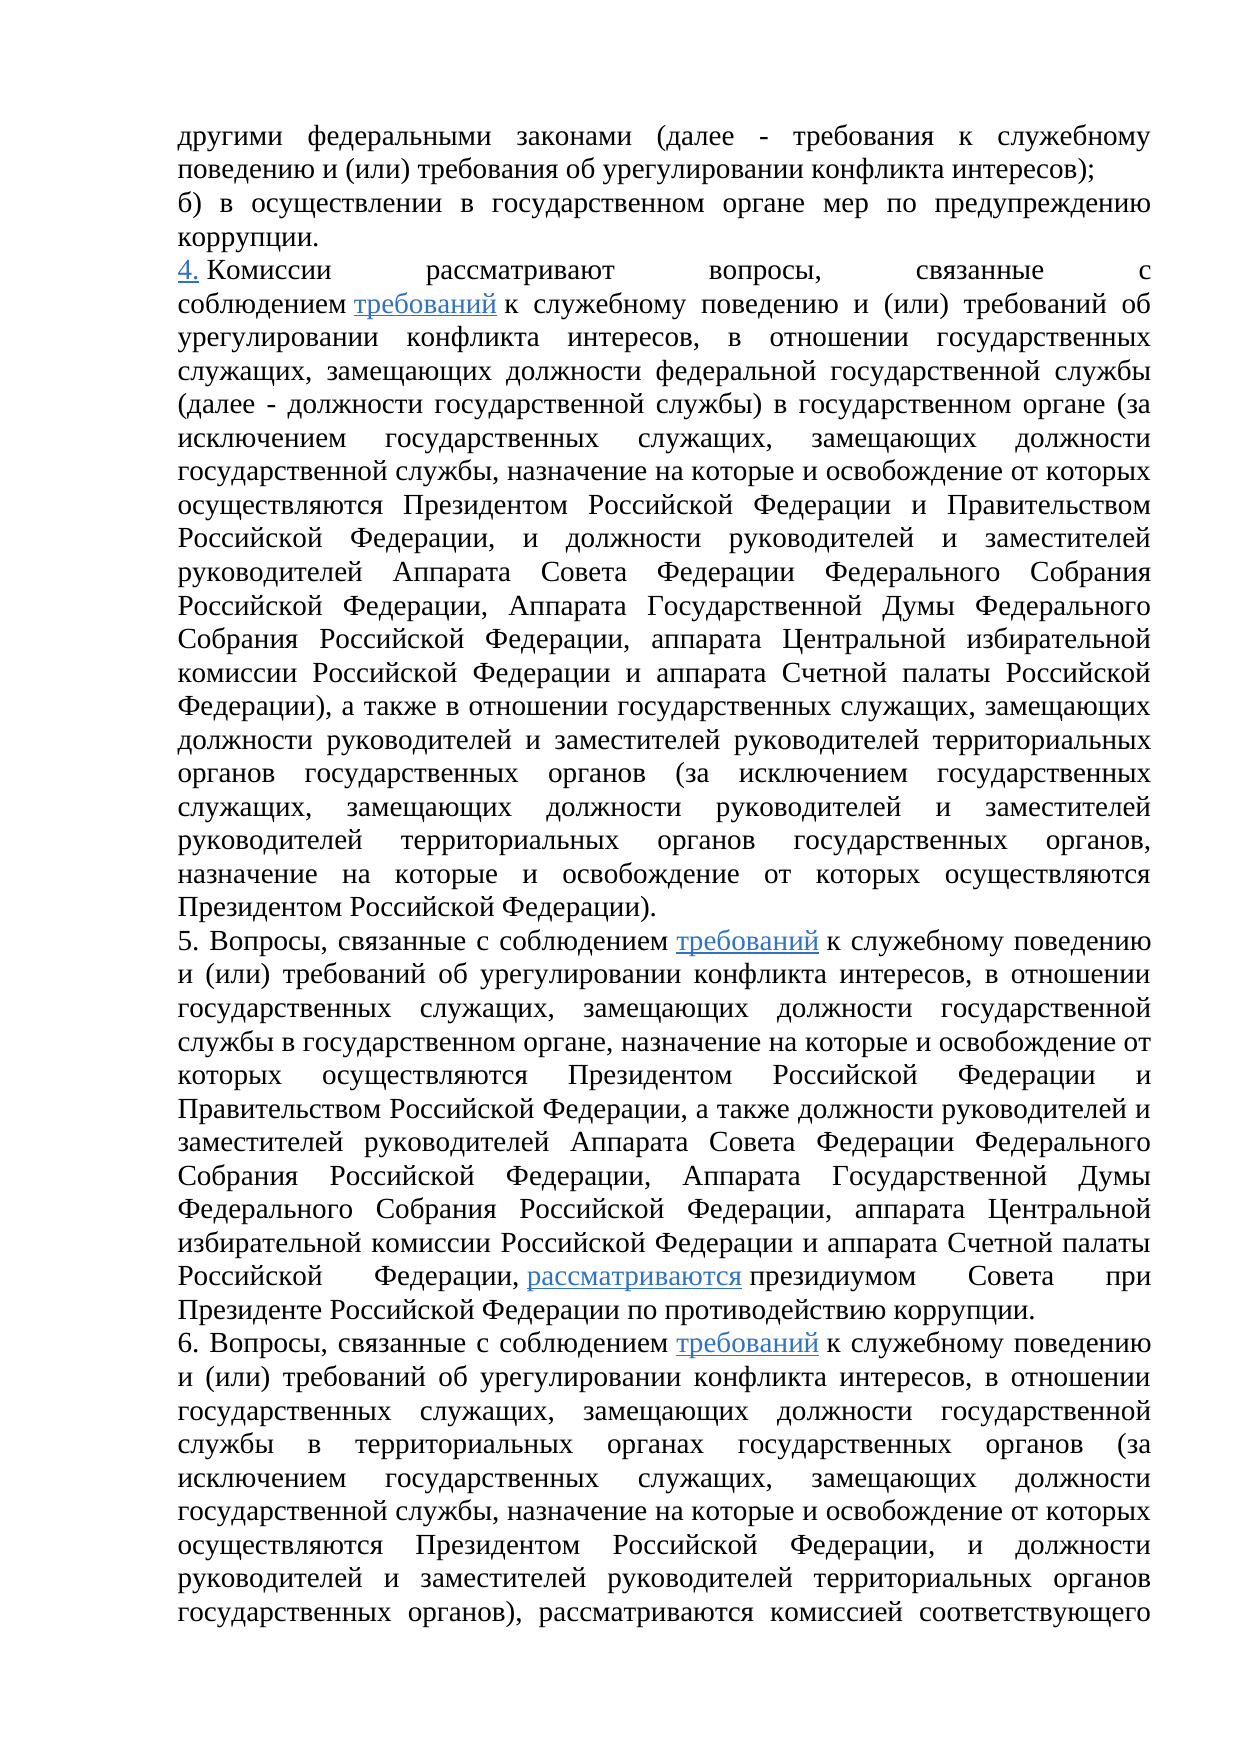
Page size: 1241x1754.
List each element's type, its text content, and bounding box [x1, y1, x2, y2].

text 4. Комиссии рассматривают вопросы, связанные с соблюдением требований к служебному поведению и (или) требований об урегулировании конфликта интересов, в отношении государственных служащих, замещающих должности федеральной государственной службы (далее - должности государственной службы) в государственном органе (за исключением государственных служащих, замещающих должности государственной службы, назначение на которые и освобождение от которых осуществляются Президентом Российской Федерации и Правительством Российской Федерации, и должности руководителей и заместителей руководителей Аппарата Совета Федерации Федерального Собрания Российской Федерации, Аппарата Государственной Думы Федерального Собрания Российской Федерации, аппарата Центральной избирательной комиссии Российской Федерации и аппарата Счетной палаты Российской Федерации), а также в отношении государственных служащих, замещающих должности руководителей и заместителей руководителей территориальных органов государственных органов (за исключением государственных служащих, замещающих должности руководителей и заместителей руководителей территориальных органов государственных органов, назначение на которые и освобождение от которых осуществляются Президентом Российской Федерации). [177, 252, 1152, 923]
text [177, 118, 1152, 185]
text 5. Вопросы, связанные с соблюдением требований к служебному поведению и (или) требований об урегулировании конфликта интересов, в отношении государственных служащих, замещающих должности государственной службы в государственном органе, назначение на которые и освобождение от которых осуществляются Президентом Российской Федерации и Правительством Российской Федерации, а также должности руководителей и заместителей руководителей Аппарата Совета Федерации Федерального Собрания Российской Федерации, Аппарата Государственной Думы Федерального Собрания Российской Федерации, аппарата Центральной избирательной комиссии Российской Федерации и аппарата Счетной палаты Российской Федерации, рассматриваются президиумом Совета при Президенте Российской Федерации по противодействию коррупции. [177, 923, 1152, 1326]
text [177, 1326, 1152, 1627]
text б) в осуществлении в государственном органе мер по предупреждению коррупции. [177, 185, 1152, 252]
